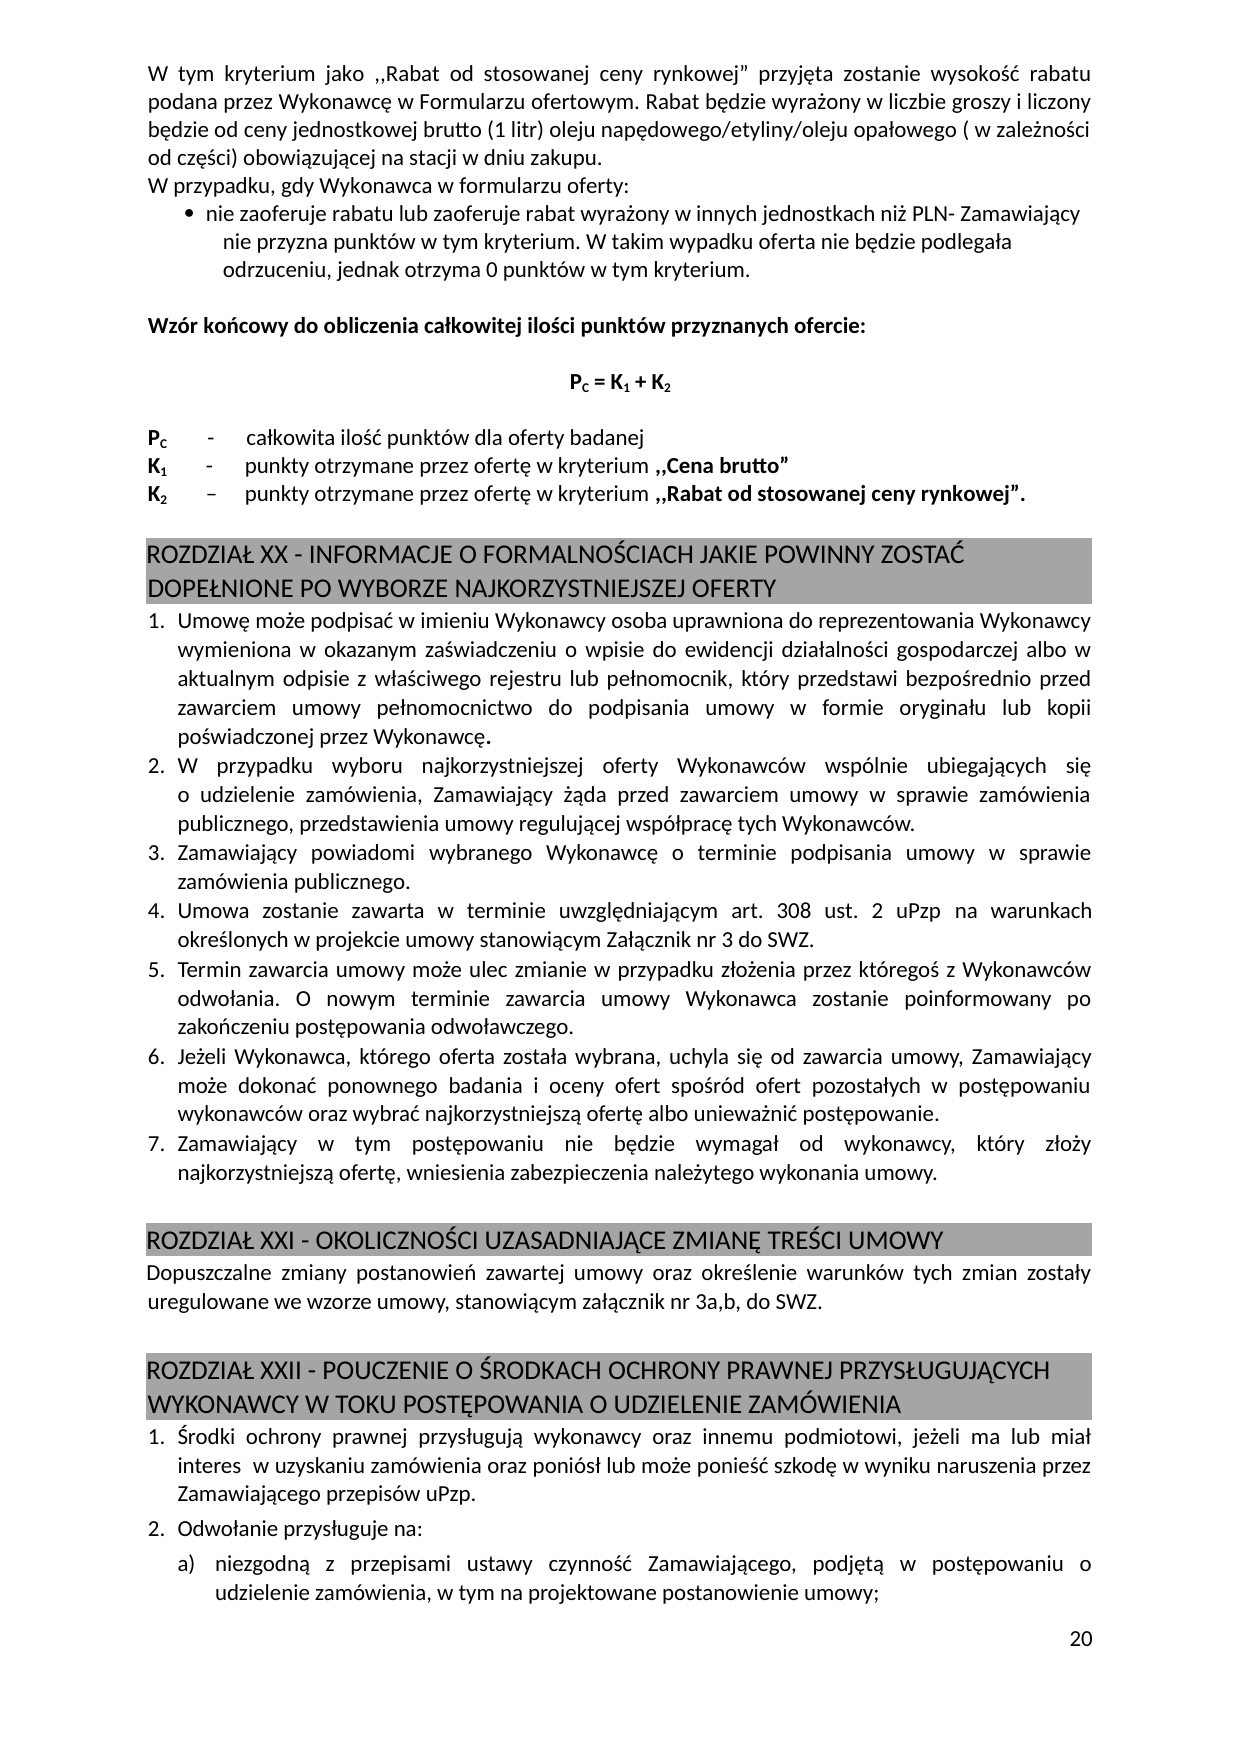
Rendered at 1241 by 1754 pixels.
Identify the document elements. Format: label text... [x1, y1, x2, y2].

list niezgodną z przepisami ustawy czynność Zamawiającego, podjętą w postępowaniu o udzielenie zamówienia, w tym na projektowane postanowienie umowy; [177, 1549, 1092, 1606]
list Termin zawarcia umowy może ulec zmianie w przypadku złożenia przez któregoś z Wykonawców odwołania. O nowym terminie zawarcia umowy Wykonawca zostanie poinformowany po zakończeniu postępowania odwoławczego. [148, 955, 1092, 1041]
list Zamawiający w tym postępowaniu nie będzie wymagał od wykonawcy, który złoży najkorzystniejszą ofertę, wniesienia zabezpieczenia należytego wykonania umowy. [148, 1129, 1092, 1186]
text K2 – punkty otrzymane przez ofertę w kryterium ,,Rabat od stosowanej ceny rynkowej”. [148, 479, 1092, 507]
text K1 - punkty otrzymane przez ofertę w kryterium ,,Cena brutto” [148, 451, 1092, 479]
text Wzór końcowy do obliczenia całkowitej ilości punktów przyznanych ofercie: [148, 311, 1092, 339]
text W przypadku, gdy Wykonawca w formularzu oferty: [148, 171, 1092, 199]
list Środki ochrony prawnej przysługują wykonawcy oraz innemu podmiotowi, jeżeli ma lub miał interes w uzyskaniu zamówienia oraz poniósł lub może ponieść szkodę w wyniku naruszenia przez Zamawiającego przepisów uPzp. [148, 1422, 1092, 1508]
list Umowę może podpisać w imieniu Wykonawcy osoba uprawniona do reprezentowania Wykonawcy wymieniona w okazanym zaświadczeniu o wpisie do ewidencji działalności gospodarczej albo w aktualnym odpisie z właściwego rejestru lub pełnomocnik, który przedstawi bezpośrednio przed zawarciem umowy pełnomocnictwo do podpisania umowy w formie oryginału lub kopii poświadczonej przez Wykonawcę. [148, 606, 1092, 750]
text PC - całkowita ilość punktów dla oferty badanej [148, 423, 1092, 451]
subtitle ROZDZIAŁ XX - INFORMACJE O FORMALNOŚCIACH JAKIE POWINNY ZOSTAĆ DOPEŁNIONE PO WYBORZE NAJKORZYSTNIEJSZEJ OFERTY [146, 538, 1092, 604]
list Zamawiający powiadomi wybranego Wykonawcę o terminie podpisania umowy w sprawie zamówienia publicznego. [148, 838, 1092, 895]
text PC = K1 + K2 [148, 367, 1092, 395]
list Umowa zostanie zawarta w terminie uwzględniającym art. 308 ust. 2 uPzp na warunkach określonych w projekcie umowy stanowiącym Załącznik nr 3 do SWZ. [148, 897, 1092, 953]
list nie zaoferuje rabatu lub zaoferuje rabat wyrażony w innych jednostkach niż PLN- Zamawiający nie przyzna punktów w tym kryterium. W takim wypadku oferta nie będzie podlegała odrzuceniu, jednak otrzyma 0 punktów w tym kryterium. [185, 199, 1092, 283]
list W przypadku wyboru najkorzystniejszej oferty Wykonawców wspólnie ubiegających się o udzielenie zamówienia, Zamawiający żąda przed zawarciem umowy w sprawie zamówienia publicznego, przedstawienia umowy regulującej współpracę tych Wykonawców. [148, 751, 1092, 837]
text Dopuszczalne zmiany postanowień zawartej umowy oraz określenie warunków tych zmian zostały uregulowane we wzorze umowy, stanowiącym załącznik nr 3a,b, do SWZ. [146, 1258, 1092, 1315]
subtitle ROZDZIAŁ XXII - POUCZENIE O ŚRODKACH OCHRONY PRAWNEJ PRZYSŁUGUJĄCYCH WYKONAWCY W TOKU POSTĘPOWANIA O UDZIELENIE ZAMÓWIENIA [146, 1353, 1092, 1420]
list Odwołanie przysługuje na: [148, 1514, 1092, 1542]
list Jeżeli Wykonawca, którego oferta została wybrana, uchyla się od zawarcia umowy, Zamawiający może dokonać ponownego badania i oceny ofert spośród ofert pozostałych w postępowaniu wykonawców oraz wybrać najkorzystniejszą ofertę albo unieważnić postępowanie. [148, 1042, 1092, 1128]
subtitle ROZDZIAŁ XXI - OKOLICZNOŚCI UZASADNIAJĄCE ZMIANĘ TREŚCI UMOWY [146, 1223, 1092, 1256]
text W tym kryterium jako ,,Rabat od stosowanej ceny rynkowej” przyjęta zostanie wysokość rabatu podana przez Wykonawcę w Formularzu ofertowym. Rabat będzie wyrażony w liczbie groszy i liczony będzie od ceny jednostkowej brutto (1 litr) oleju napędowego/etyliny/oleju opałowego ( w zależności od części) obowiązującej na stacji w dniu zakupu. [148, 59, 1092, 171]
